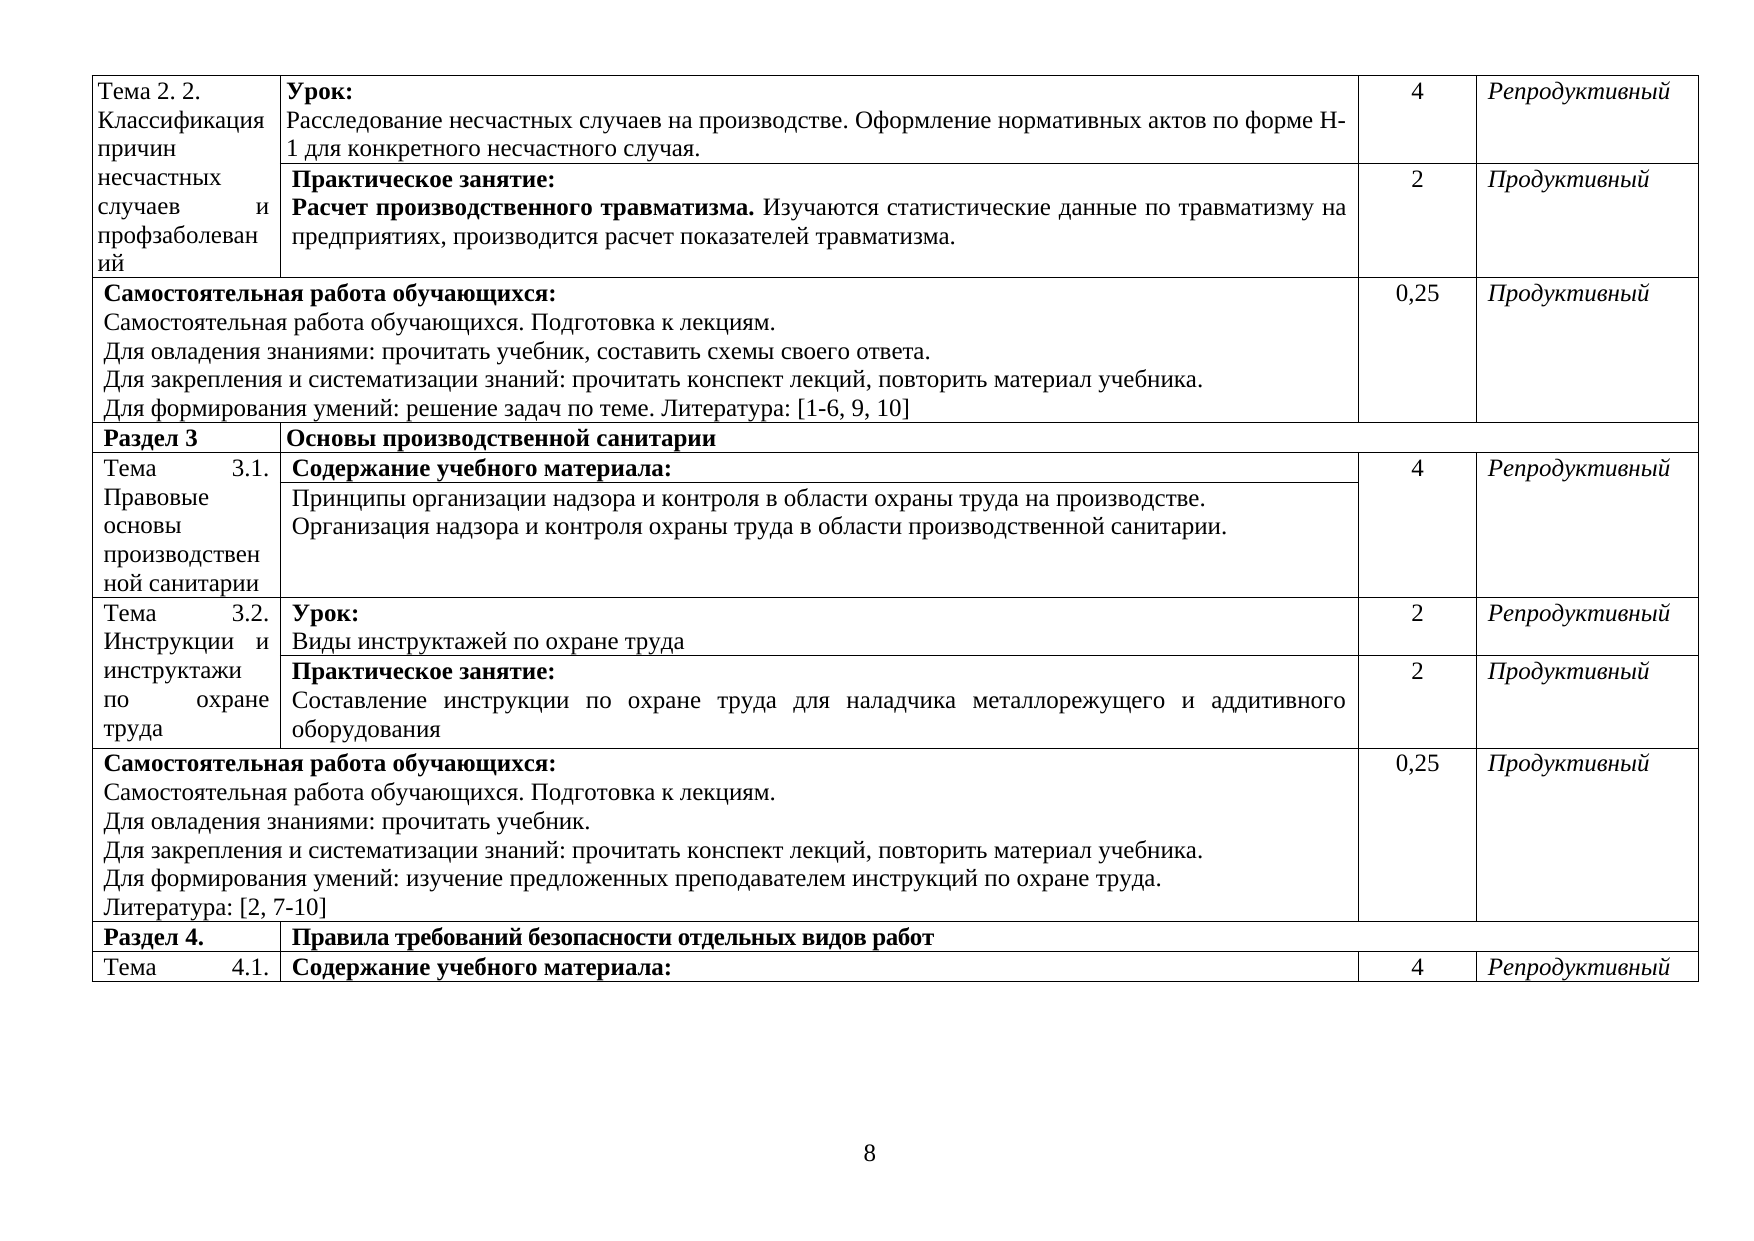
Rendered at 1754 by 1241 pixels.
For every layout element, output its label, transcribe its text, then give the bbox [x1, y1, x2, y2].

table_cell Урок: Виды инструктажей по охране труда [281, 598, 1358, 655]
table_cell Тема 3.1. Правовые основы производственной санитарии [93, 453, 280, 597]
table_cell Тема 2. 2. Классификация причин несчастных случаев и профзаболеваний [93, 76, 280, 277]
table_cell Раздел 3 [93, 423, 280, 452]
table_cell Правила требований безопасности отдельных видов работ [281, 922, 1698, 951]
table_cell Репродуктивный [1477, 76, 1698, 163]
table_cell Продуктивный [1477, 164, 1698, 277]
table_cell 2 [1359, 656, 1476, 747]
table_cell 0,25 [1359, 278, 1476, 422]
table_cell 2 [1359, 164, 1476, 277]
table_cell Практическое занятие: Составление инструкции по охране труда для наладчика металлорежущего и аддитивного оборудования [281, 656, 1358, 747]
table_cell Самостоятельная работа обучающихся: Самостоятельная работа обучающихся. Подготовка к лекциям. Для овладения знаниями: прочитать учебник, составить схемы своего ответа. Для закрепления и систематизации знаний: прочитать конспект лекций, повторить материал учебника. Для формирования умений: решение задач по теме. Литература: [1-6, 9, 10] [93, 278, 1358, 422]
table_cell Принципы организации надзора и контроля в области охраны труда на производстве. Организация надзора и контроля охраны труда в области производственной санитарии. [281, 483, 1358, 597]
table_cell Урок: Расследование несчастных случаев на производстве. Оформление нормативных актов по форме Н-1 для конкретного несчастного случая. [281, 76, 1358, 163]
table_cell 4 [1359, 453, 1476, 597]
table_cell Содержание учебного материала: [281, 453, 1358, 482]
table_cell Репродуктивный [1477, 952, 1698, 981]
table_cell Практическое занятие: Расчет производственного травматизма. Изучаются статистические данные по травматизму на предприятиях, производится расчет показателей травматизма. [281, 164, 1358, 277]
table_cell 4 [1359, 952, 1476, 981]
table_cell Самостоятельная работа обучающихся: Самостоятельная работа обучающихся. Подготовка к лекциям. Для овладения знаниями: прочитать учебник. Для закрепления и систематизации знаний: прочитать конспект лекций, повторить материал учебника. Для формирования умений: изучение предложенных преподавателем инструкций по охране труда. Литература: [2, 7-10] [93, 749, 1358, 921]
table_cell 4 [1359, 76, 1476, 163]
table_cell Продуктивный [1477, 278, 1698, 422]
table_cell Репродуктивный [1477, 453, 1698, 597]
table_cell Содержание учебного материала: [281, 952, 1358, 981]
table_cell Продуктивный [1477, 749, 1698, 921]
table_cell Основы производственной санитарии [281, 423, 1698, 452]
table_cell Тема 3.2. Инструкции и инструктажи по охране труда [93, 598, 280, 747]
table_cell 2 [1359, 598, 1476, 655]
table_cell 0,25 [1359, 749, 1476, 921]
table_cell Раздел 4. [93, 922, 280, 951]
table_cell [93, 952, 280, 981]
table_cell Репродуктивный [1477, 598, 1698, 655]
table_cell Продуктивный [1477, 656, 1698, 747]
